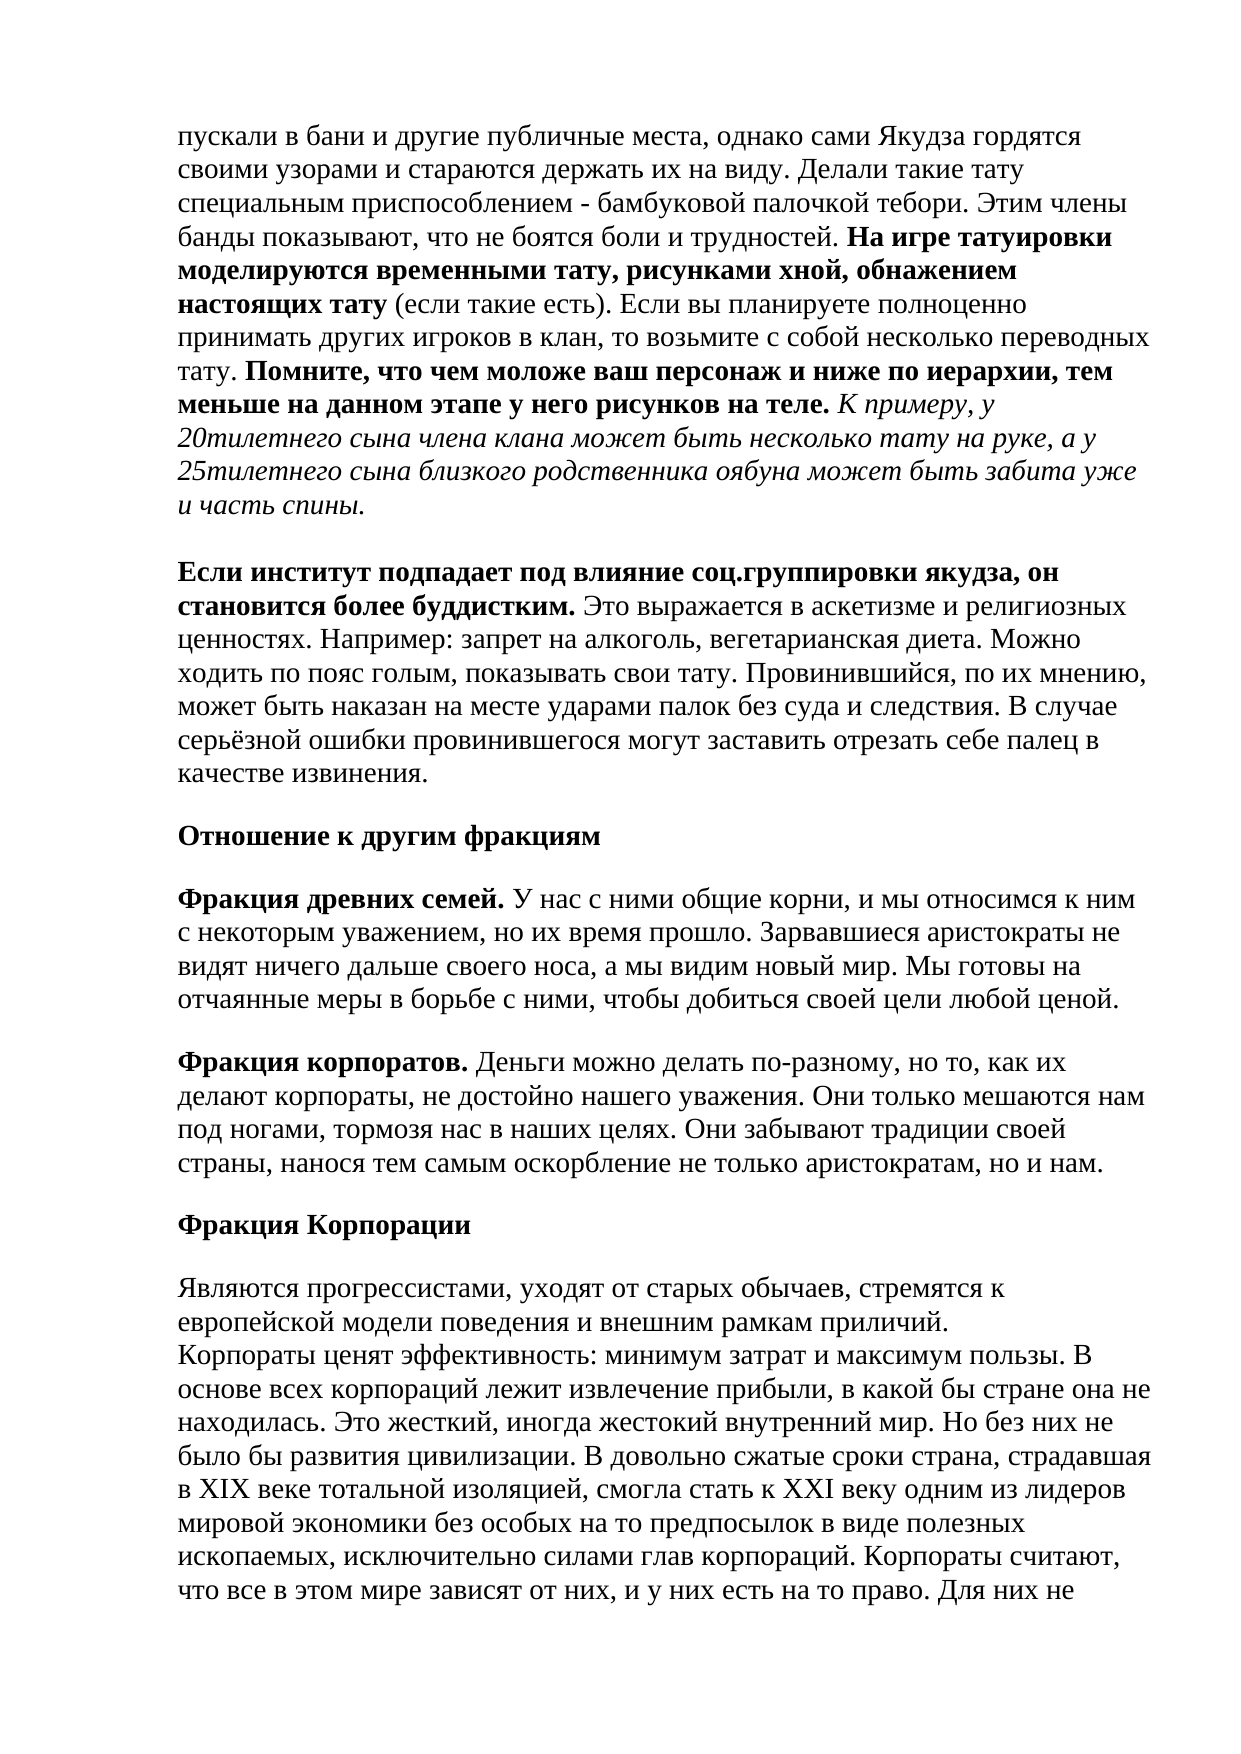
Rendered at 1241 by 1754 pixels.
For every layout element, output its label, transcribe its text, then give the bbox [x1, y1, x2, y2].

text Отношение к другим фракциям [177, 818, 1152, 852]
text Фракция древних семей. У нас с ними общие корни, и мы относимся к ним с некоторым уважением, но их время прошло. Зарвавшиеся аристократы не видят ничего дальше своего носа, а мы видим новый мир. Мы готовы на отчаянные меры в борьбе с ними, чтобы добиться своей цели любой ценой. [177, 881, 1152, 1015]
text Фракция корпоратов. Деньги можно делать по-разному, но то, как их делают корпораты, не достойно нашего уважения. Они только мешаются нам под ногами, тормозя нас в наших целях. Они забывают традиции своей страны, нанося тем самым оскорбление не только аристократам, но и нам. [177, 1044, 1152, 1178]
text Фракция Корпорации [177, 1207, 1152, 1241]
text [177, 1270, 1152, 1606]
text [177, 118, 1152, 789]
